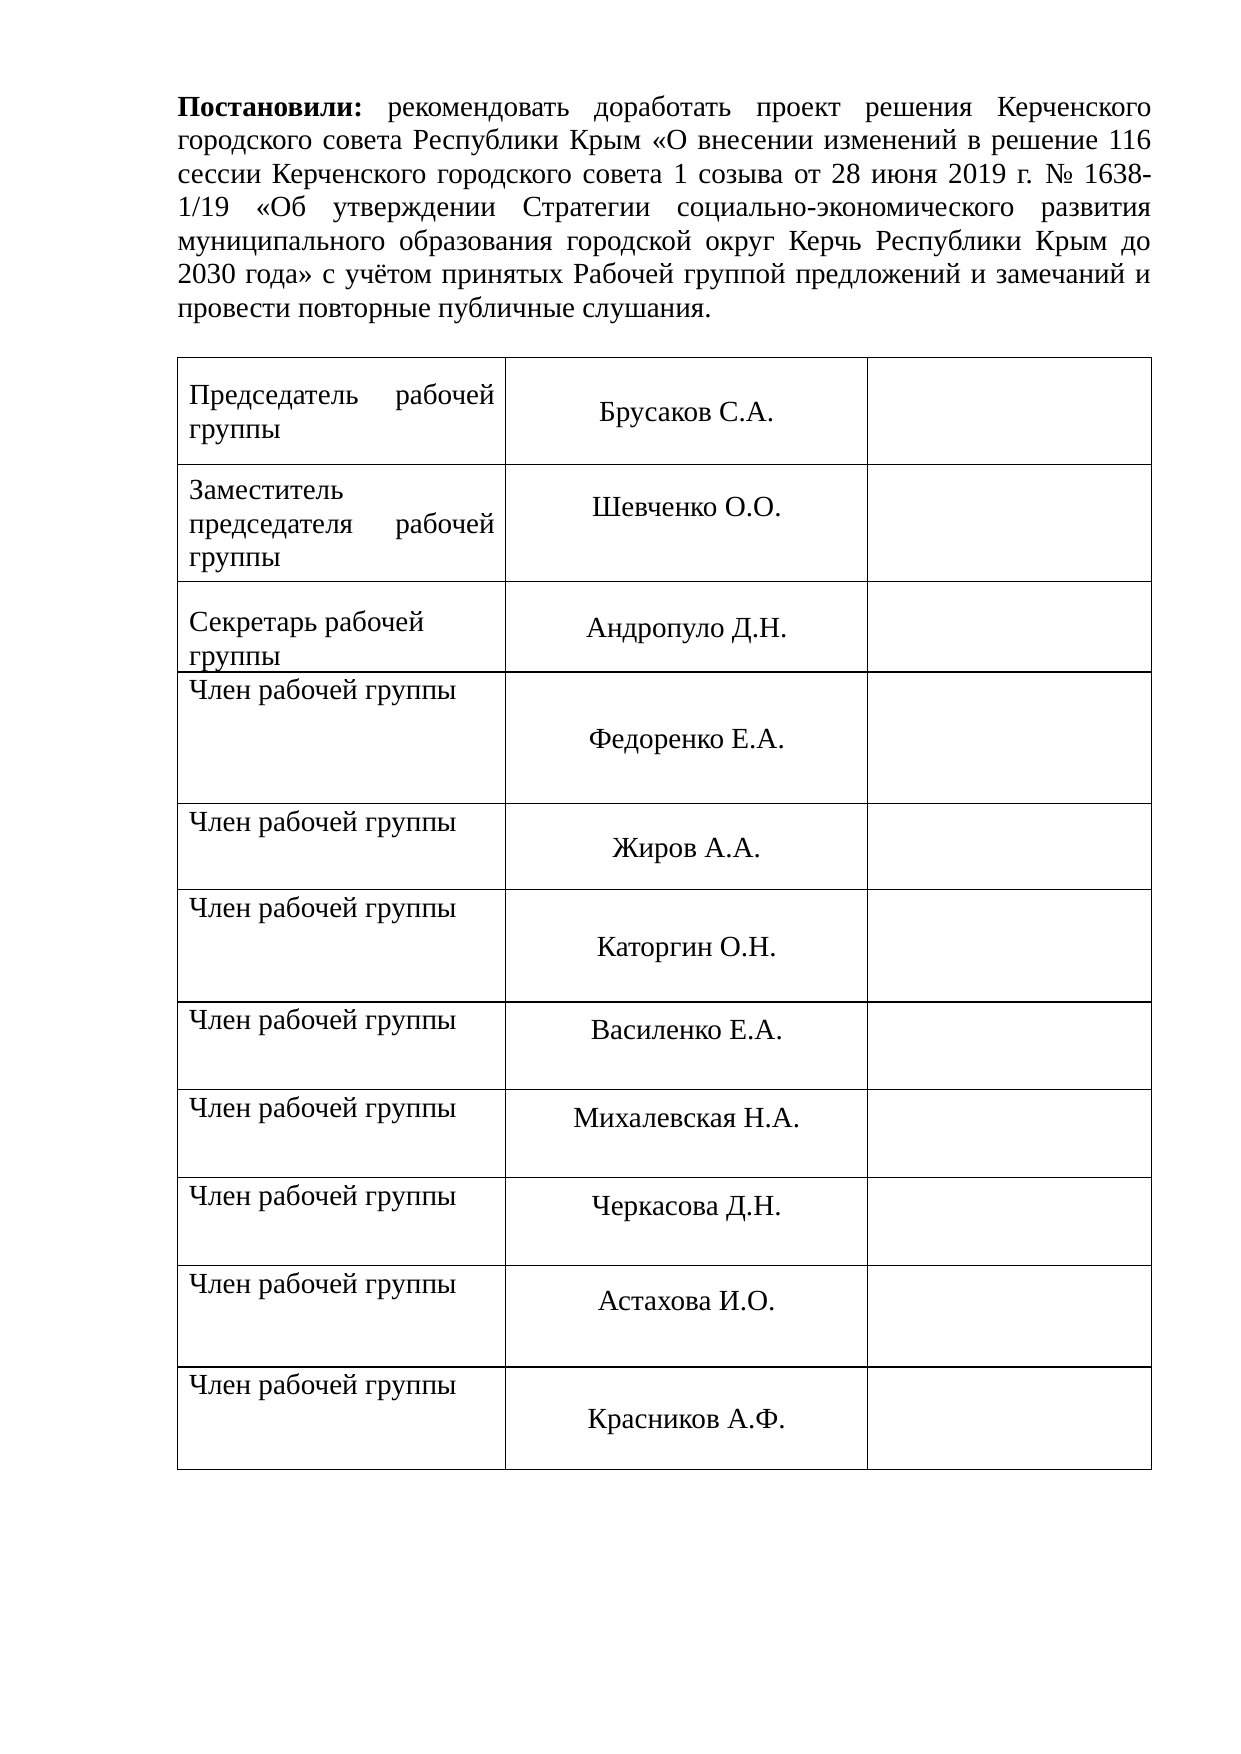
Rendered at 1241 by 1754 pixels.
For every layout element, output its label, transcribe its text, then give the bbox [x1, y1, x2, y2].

table_cell Член рабочей группы [178, 1003, 505, 1089]
table_cell [868, 1003, 1151, 1089]
table_cell Черкасова Д.Н. [506, 1178, 867, 1265]
table_header [868, 358, 1151, 464]
table_cell Член рабочей группы [178, 1178, 505, 1265]
table_cell [868, 1178, 1151, 1265]
table_cell Жиров А.А. [506, 804, 867, 889]
table_cell [868, 804, 1151, 889]
table_cell Андропуло Д.Н. [506, 582, 867, 671]
table_cell Член рабочей группы [178, 1090, 505, 1177]
table_cell Заместитель председателя рабочей группы [178, 465, 505, 581]
table_cell Каторгин О.Н. [506, 890, 867, 1001]
table_cell [868, 1090, 1151, 1177]
table_cell [868, 673, 1151, 803]
table_cell Василенко Е.А. [506, 1003, 867, 1089]
table_header Брусаков С.А. [506, 358, 867, 464]
table_cell [868, 1368, 1151, 1469]
table_cell Член рабочей группы [178, 890, 505, 1001]
table_cell Член рабочей группы [178, 1266, 505, 1366]
table_header Председатель рабочей группы [178, 358, 505, 464]
table_cell Астахова И.О. [506, 1266, 867, 1366]
table_cell Михалевская Н.А. [506, 1090, 867, 1177]
table_cell Член рабочей группы [178, 1368, 505, 1469]
table_cell [868, 465, 1151, 581]
text Постановили: рекомендовать доработать проект решения Керченского городского совета Республики Крым «О внесении изменений в решение 116 сессии Керченского городского совета 1 созыва от 28 июня 2019 г. № 1638-1/19 «Об утверждении Стратегии социально-экономического развития муниципального образования городской округ Керчь Республики Крым до 2030 года» с учётом принятых Рабочей группой предложений и замечаний и провести повторные публичные слушания. [177, 89, 1152, 323]
table_cell Федоренко Е.А. [506, 673, 867, 803]
table_cell [868, 582, 1151, 671]
table_cell [868, 890, 1151, 1001]
table_cell Шевченко О.О. [506, 465, 867, 581]
table_cell Член рабочей группы [178, 673, 505, 803]
table_cell Красников А.Ф. [506, 1368, 867, 1469]
table_cell Член рабочей группы [178, 804, 505, 889]
table_cell [868, 1266, 1151, 1366]
table_cell Секретарь рабочей группы [178, 582, 505, 671]
